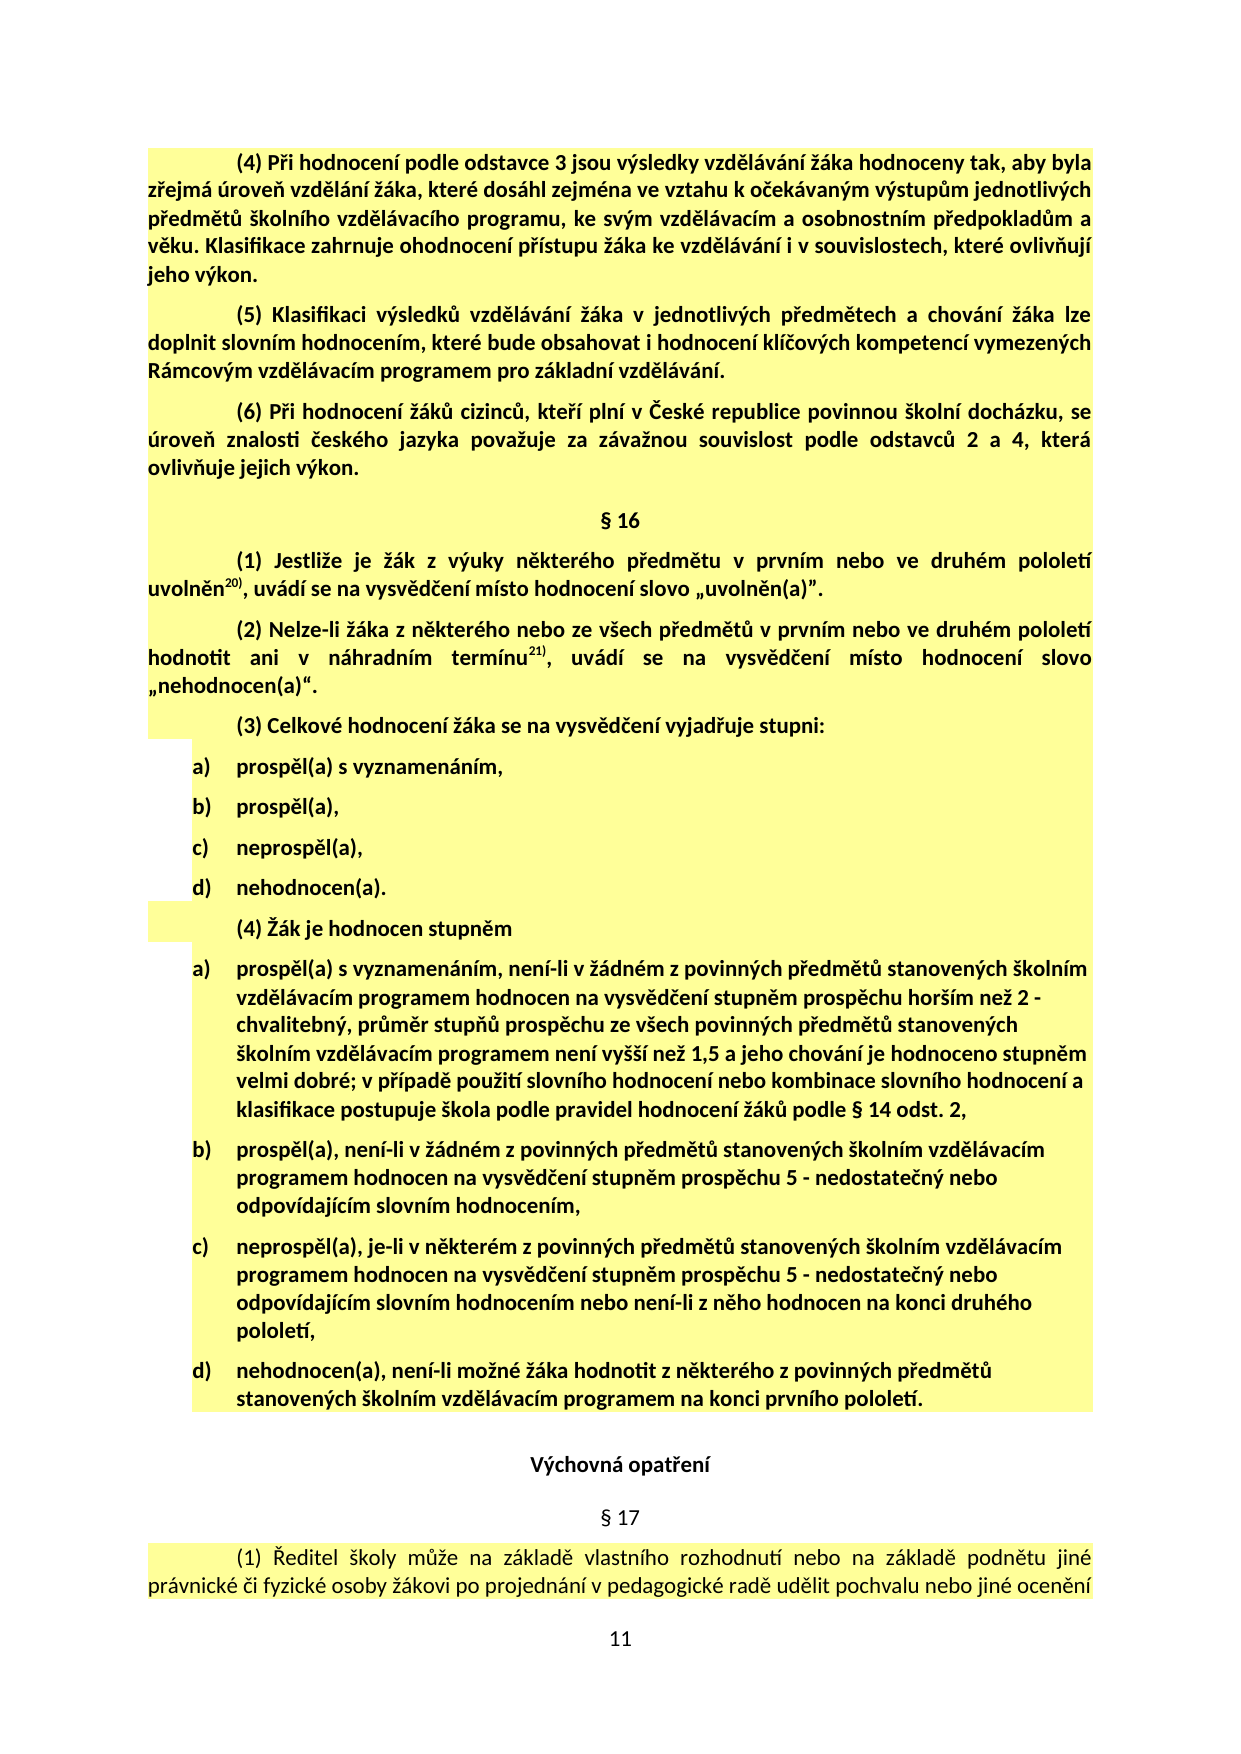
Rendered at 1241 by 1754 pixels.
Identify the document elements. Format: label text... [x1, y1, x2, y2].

text (4) Při hodnocení podle odstavce 3 jsou výsledky vzdělávání žáka hodnoceny tak, aby byla zřejmá úroveň vzdělání žáka, které dosáhl zejména ve vztahu k očekávaným výstupům jednotlivých předmětů školního vzdělávacího programu, ke svým vzdělávacím a osobnostním předpokladům a věku. Klasifikace zahrnuje ohodnocení přístupu žáka ke vzdělávání i v souvislostech, které ovlivňují jeho výkon. [148, 148, 1093, 288]
text a) prospěl(a) s vyznamenáním, [192, 752, 1093, 780]
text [148, 1543, 1093, 1599]
text (4) Žák je hodnocen stupněm [148, 914, 1093, 942]
text b) prospěl(a), [192, 792, 1093, 821]
text a) prospěl(a) s vyznamenáním, není-li v žádném z povinných předmětů stanovených školním vzdělávacím programem hodnocen na vysvědčení stupněm prospěchu horším než 2 - chvalitebný, průměr stupňů prospěchu ze všech povinných předmětů stanovených školním vzdělávacím programem není vyšší než 1,5 a jeho chování je hodnoceno stupněm velmi dobré; v případě použití slovního hodnocení nebo kombinace slovního hodnocení a klasifikace postupuje škola podle pravidel hodnocení žáků podle § 14 odst. 2, [192, 954, 1093, 1123]
text Výchovná opatření [148, 1450, 1093, 1478]
text (2) Nelze-li žáka z některého nebo ze všech předmětů v prvním nebo ve druhém pololetí hodnotit ani v náhradním termínu21), uvádí se na vysvědčení místo hodnocení slovo „nehodnocen(a)“. [148, 615, 1093, 699]
text (5) Klasifikaci výsledků vzdělávání žáka v jednotlivých předmětech a chování žáka lze doplnit slovním hodnocením, které bude obsahovat i hodnocení klíčových kompetencí vymezených Rámcovým vzdělávacím programem pro základní vzdělávání. [148, 300, 1093, 384]
text d) nehodnocen(a). [192, 873, 1093, 902]
text c) neprospěl(a), [192, 833, 1093, 861]
text b) prospěl(a), není-li v žádném z povinných předmětů stanovených školním vzdělávacím programem hodnocen na vysvědčení stupněm prospěchu 5 - nedostatečný nebo odpovídajícím slovním hodnocením, [192, 1135, 1093, 1219]
text (1) Jestliže je žák z výuky některého předmětu v prvním nebo ve druhém pololetí uvolněn20), uvádí se na vysvědčení místo hodnocení slovo „uvolněn(a)”. [148, 546, 1093, 602]
text c) neprospěl(a), je-li v některém z povinných předmětů stanovených školním vzdělávacím programem hodnocen na vysvědčení stupněm prospěchu 5 - nedostatečný nebo odpovídajícím slovním hodnocením nebo není-li z něho hodnocen na konci druhého pololetí, [192, 1232, 1093, 1344]
text § 16 [148, 506, 1093, 534]
text § 17 [148, 1503, 1093, 1531]
text (6) Při hodnocení žáků cizinců, kteří plní v České republice povinnou školní docházku, se úroveň znalosti českého jazyka považuje za závažnou souvislost podle odstavců 2 a 4, která ovlivňuje jejich výkon. [148, 397, 1093, 481]
text d) nehodnocen(a), není-li možné žáka hodnotit z některého z povinných předmětů stanovených školním vzdělávacím programem na konci prvního pololetí. [192, 1356, 1093, 1412]
text (3) Celkové hodnocení žáka se na vysvědčení vyjadřuje stupni: [148, 711, 1093, 739]
